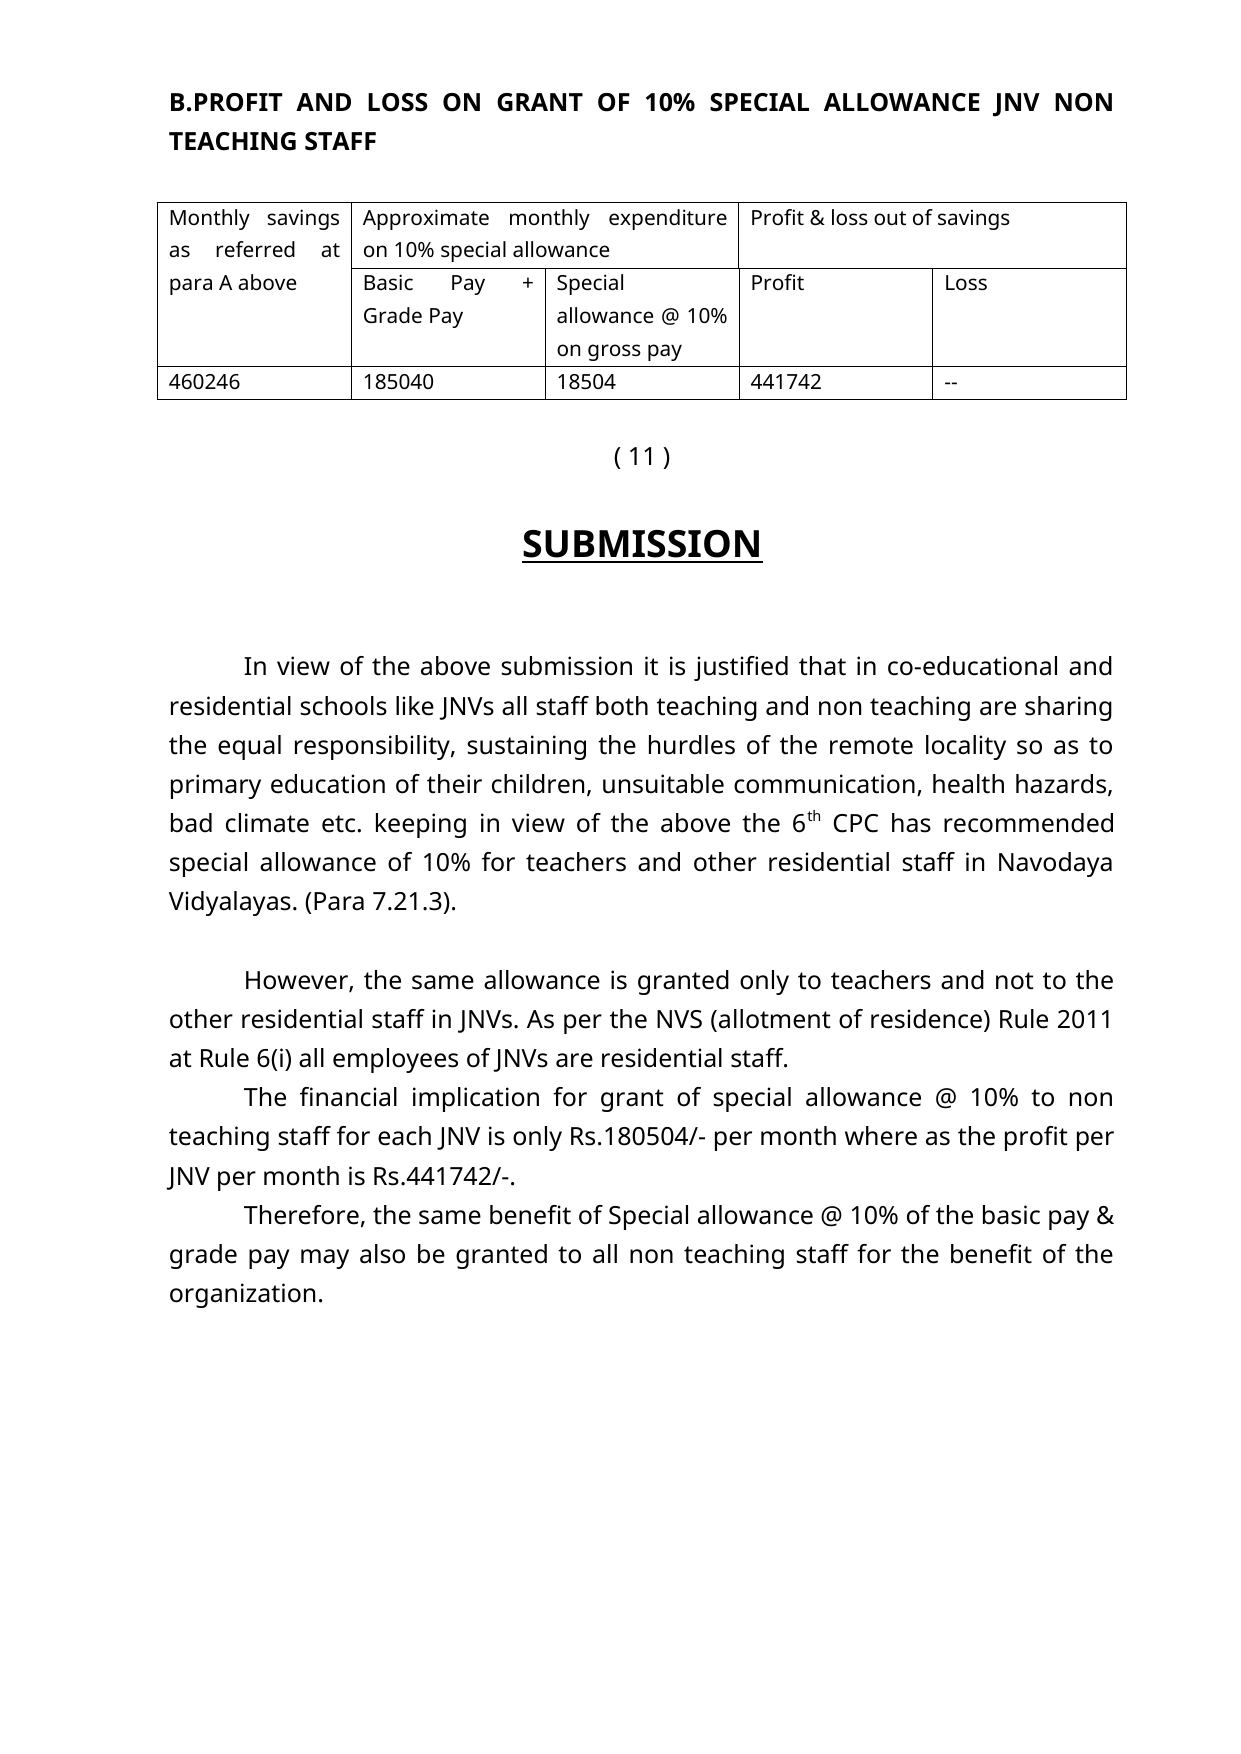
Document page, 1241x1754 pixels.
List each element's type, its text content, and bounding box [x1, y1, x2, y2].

text SUBMISSION [169, 517, 1115, 568]
text Therefore, the same benefit of Special allowance @ 10% of the basic pay & grade pay may also be granted to all non teaching staff for the benefit of the organization. [169, 1197, 1115, 1310]
text B.PROFIT AND LOSS ON GRANT OF 10% SPECIAL ALLOWANCE JNV NON TEACHING STAFF [169, 84, 1115, 158]
table_cell 441742 [740, 367, 932, 399]
text In view of the above submission it is justified that in co-educational and residential schools like JNVs all staff both teaching and non teaching are sharing the equal responsibility, sustaining the hurdles of the remote locality so as to primary education of their children, unsuitable communication, health hazards, bad climate etc. keeping in view of the above the 6th CPC has recommended special allowance of 10% for teachers and other residential staff in Navodaya Vidyalayas. (Para 7.21.3). [169, 649, 1115, 918]
table_header Monthly savings as referred at para A above [158, 203, 351, 366]
table_cell 185040 [352, 367, 545, 399]
table_cell 18504 [546, 367, 739, 399]
text However, the same allowance is granted only to teachers and not to the other residential staff in JNVs. As per the NVS (allotment of residence) Rule 2011 at Rule 6(i) all employees of JNVs are residential staff. [169, 962, 1115, 1075]
table_header Profit & loss out of savings [739, 203, 1126, 267]
table_cell Profit [740, 269, 932, 366]
table_cell Special allowance @ 10% on gross pay [546, 269, 739, 366]
table_cell Loss [933, 269, 1126, 366]
table_cell Basic Pay + Grade Pay [352, 269, 545, 366]
table_cell -- [933, 367, 1126, 399]
table_header Approximate monthly expenditure on 10% special allowance [352, 203, 738, 267]
text ( 11 ) [169, 439, 1115, 473]
text The financial implication for grant of special allowance @ 10% to non teaching staff for each JNV is only Rs.180504/- per month where as the profit per JNV per month is Rs.441742/-. [169, 1080, 1115, 1192]
table_cell 460246 [158, 367, 351, 399]
